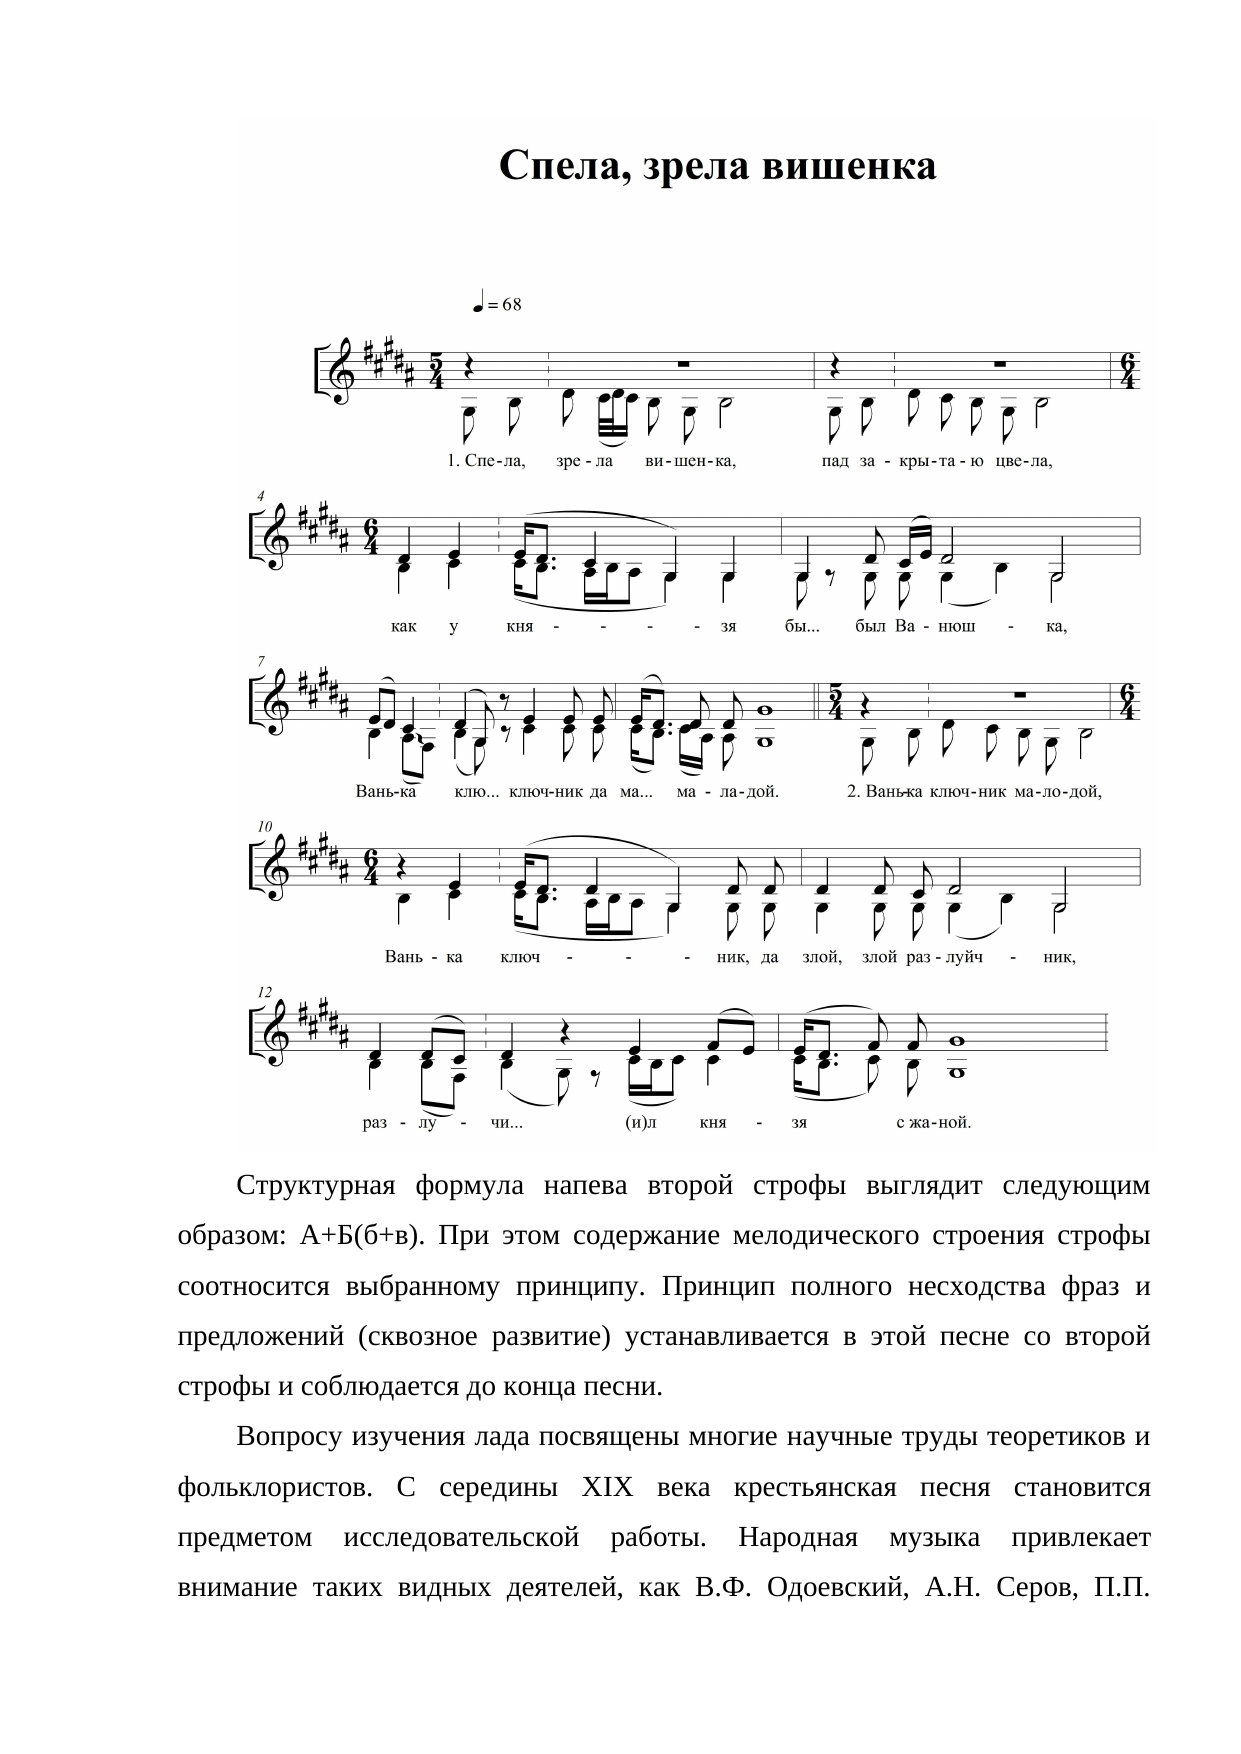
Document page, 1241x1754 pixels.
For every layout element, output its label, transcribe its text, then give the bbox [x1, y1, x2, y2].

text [177, 1418, 1152, 1603]
picture [236, 118, 1157, 1153]
text Структурная формула напева второй строфы выглядит следующим образом: А+Б(б+в). При этом содержание мелодического строения строфы соотносится выбранному принципу. Принцип полного несходства фраз и предложений (сквозное развитие) устанавливается в этой песне со второй строфы и соблюдается до конца песни. [177, 1167, 1152, 1402]
